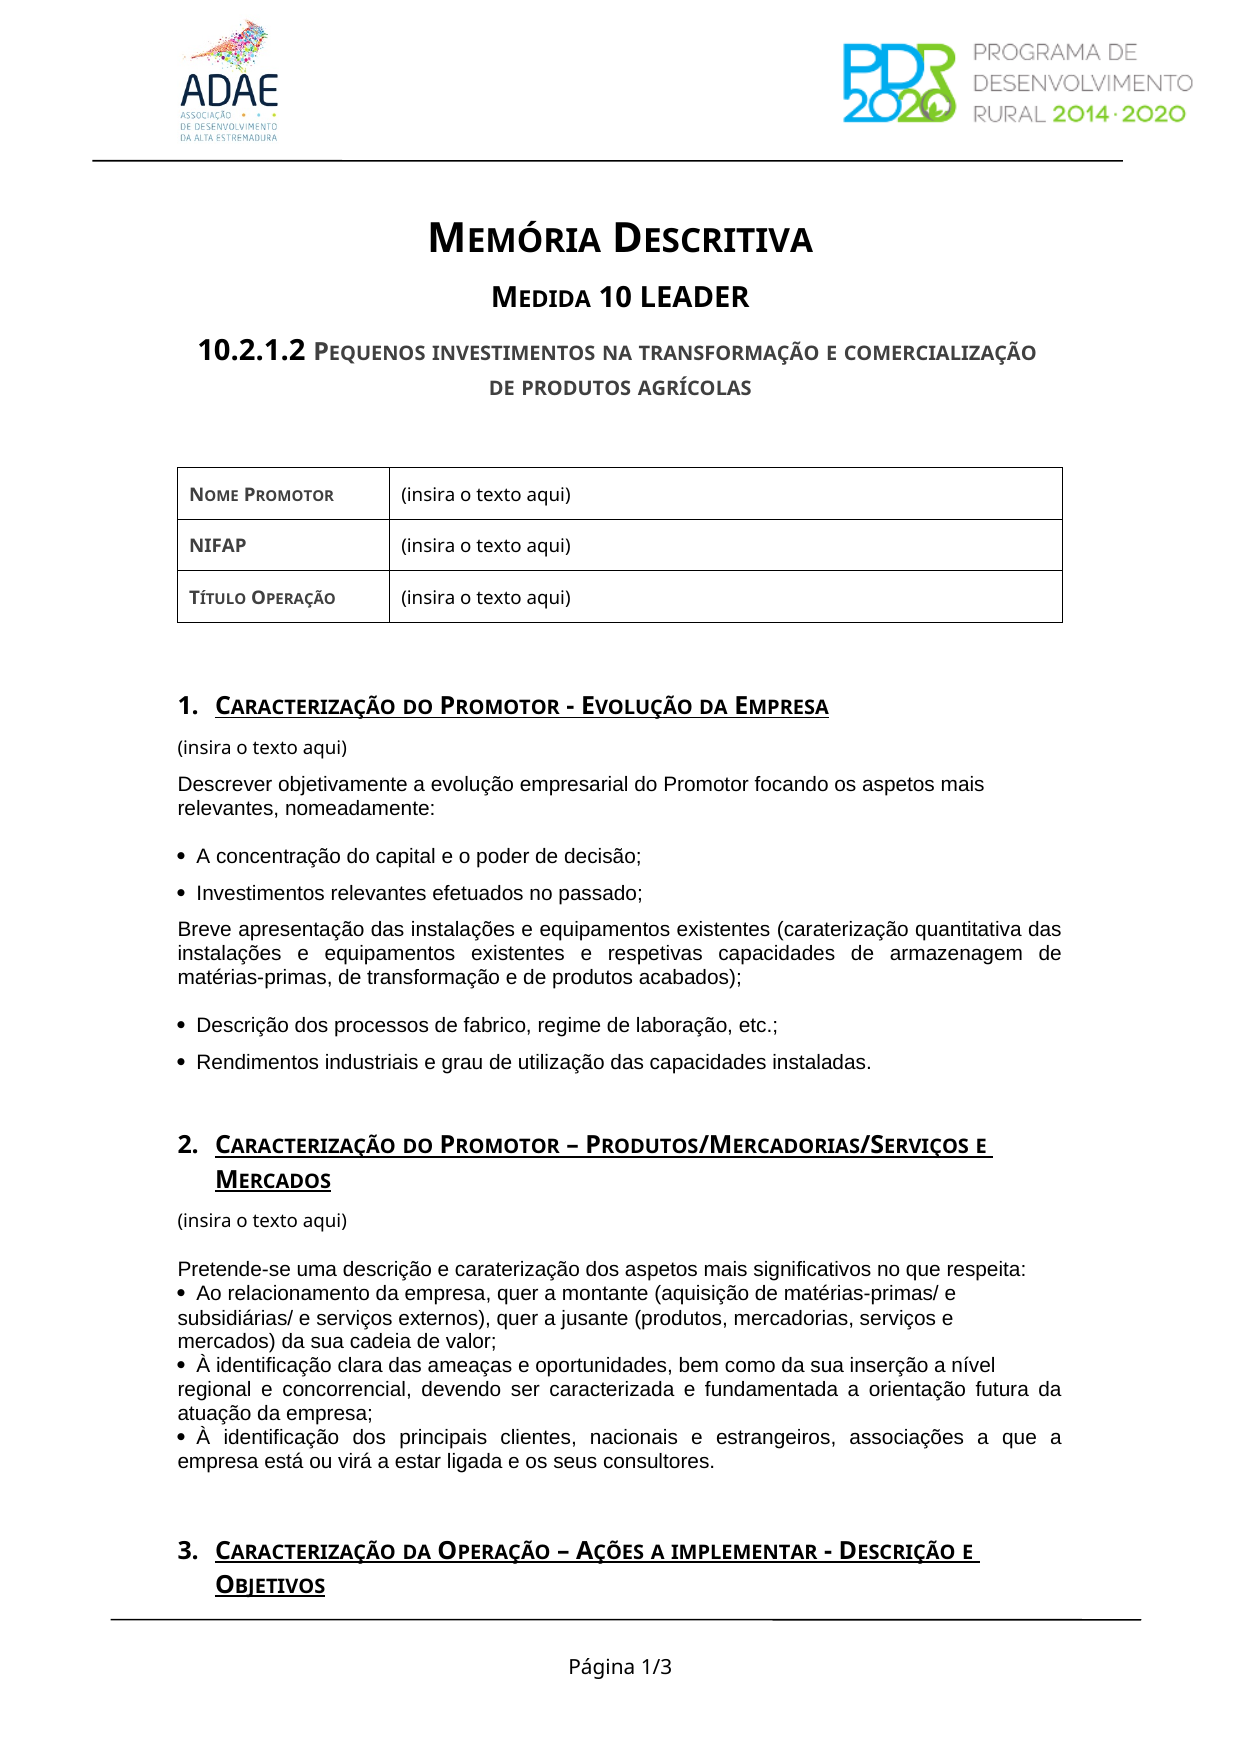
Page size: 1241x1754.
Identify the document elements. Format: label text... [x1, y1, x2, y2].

text Breve apresentação das instalações e equipamentos existentes (caraterização quantitativa das instalações e equipamentos existentes e respetivas capacidades de armazenagem de matérias-primas, de transformação e de produtos acabados); [177, 917, 1063, 989]
picture [841, 40, 1195, 126]
title Caracterização do Promotor – Produtos/Mercadorias/Serviços e Mercados [177, 1127, 1063, 1195]
table_header (insira o texto aqui) [390, 468, 1062, 519]
text mercados) da sua cadeia de valor; [177, 1329, 1063, 1353]
text Pretende-se uma descrição e caraterização dos aspetos mais significativos no que respeita: [177, 1257, 1063, 1281]
text Descrever objetivamente a evolução empresarial do Promotor focando os aspetos mais [177, 772, 1063, 796]
text relevantes, nomeadamente: [177, 796, 1063, 820]
table_header Nome Promotor [178, 468, 389, 519]
picture [177, 14, 280, 144]
text A concentração do capital e o poder de decisão; [177, 844, 1063, 868]
text regional e concorrencial, devendo ser caracterizada e fundamentada a orientação futura da atuação da empresa; [177, 1377, 1063, 1425]
title Caracterização do Promotor - Evolução da Empresa [177, 688, 1063, 722]
text Ao relacionamento da empresa, quer a montante (aquisição de matérias-primas/ e [177, 1281, 1063, 1305]
text 10.2.1.2 Pequenos investimentos na transformação e comercialização de produtos agrícolas [177, 329, 1063, 403]
title Caracterização da Operação – Ações a implementar - Descrição e Objetivos [177, 1532, 1063, 1600]
text (insira o texto aqui) [177, 1208, 1063, 1233]
text Medida 10 LEADER [177, 277, 1063, 316]
text Descrição dos processos de fabrico, regime de laboração, etc.; [177, 1013, 1063, 1037]
text (insira o texto aqui) [177, 734, 1063, 760]
text Investimentos relevantes efetuados no passado; [177, 881, 1063, 905]
table_cell (insira o texto aqui) [390, 571, 1062, 622]
text Rendimentos industriais e grau de utilização das capacidades instaladas. [177, 1050, 1063, 1074]
text subsidiárias/ e serviços externos), quer a jusante (produtos, mercadorias, serviços e [177, 1305, 1063, 1329]
table_cell Título Operação [178, 571, 389, 622]
text Memória Descritiva [177, 207, 1063, 264]
text À identificação clara das ameaças e oportunidades, bem como da sua inserção a nível [177, 1353, 1063, 1377]
table_cell (insira o texto aqui) [390, 520, 1062, 570]
text À identificação dos principais clientes, nacionais e estrangeiros, associações a que a empresa está ou virá a estar ligada e os seus consultores. [177, 1425, 1063, 1473]
table_cell NIFAP [178, 520, 389, 570]
